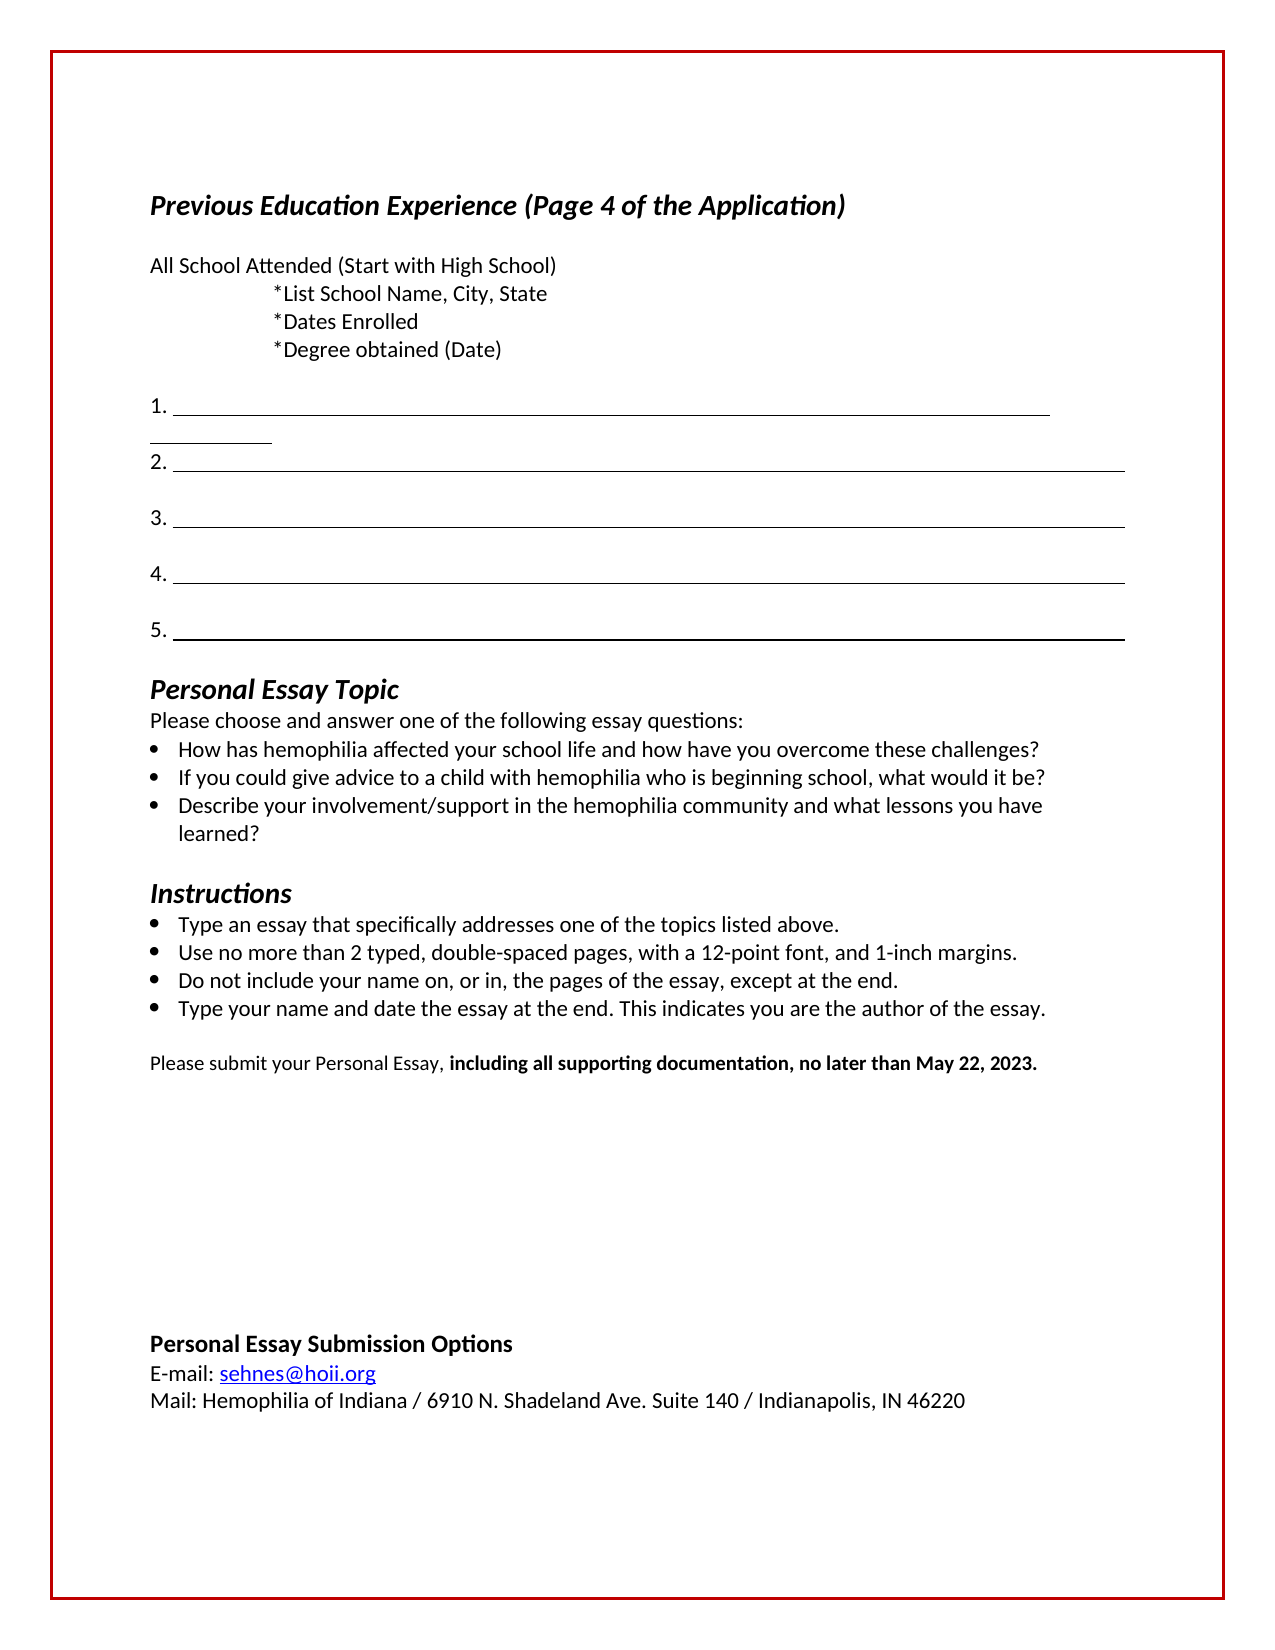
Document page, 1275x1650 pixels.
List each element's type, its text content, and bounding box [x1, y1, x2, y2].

list Type an essay that specifically addresses one of the topics listed above. [150, 910, 1125, 938]
list If you could give advice to a child with hemophilia who is beginning school, what would it be? [150, 763, 1125, 791]
text Mail: Hemophilia of Indiana / 6910 N. Shadeland Ave. Suite 140 / Indianapolis, IN 46220 [150, 1387, 1125, 1415]
text 1. [150, 391, 1125, 447]
text Instructions [150, 875, 1125, 910]
text 5. [150, 615, 1125, 643]
text Please choose and answer one of the following essay questions: [150, 707, 1125, 735]
text Personal Essay Submission Options [150, 1328, 1125, 1359]
list Describe your involvement/support in the hemophilia community and what lessons you have learned? [150, 791, 1125, 847]
list Do not include your name on, or in, the pages of the essay, except at the end. [150, 966, 1125, 994]
text Previous Education Experience (Page 4 of the Application) [150, 187, 1125, 223]
text 3. [150, 503, 1125, 531]
text E-mail: sehnes@hoii.org [150, 1359, 1125, 1387]
list Use no more than 2 typed, double-spaced pages, with a 12-point font, and 1-inch margins. [150, 938, 1125, 966]
text 4. [150, 559, 1125, 587]
list How has hemophilia affected your school life and how have you overcome these challenges? [150, 735, 1125, 763]
text All School Attended (Start with High School) [150, 251, 1125, 279]
text 2. [150, 447, 1125, 475]
text *List School Name, City, State [150, 279, 1125, 307]
text Please submit your Personal Essay, including all supporting documentation, no later than May 22, 2023. [150, 1051, 1125, 1076]
list Type your name and date the essay at the end. This indicates you are the author of the essay. [150, 994, 1125, 1022]
text Personal Essay Topic [150, 671, 1125, 707]
text *Dates Enrolled [150, 307, 1125, 335]
text *Degree obtained (Date) [150, 335, 1125, 363]
